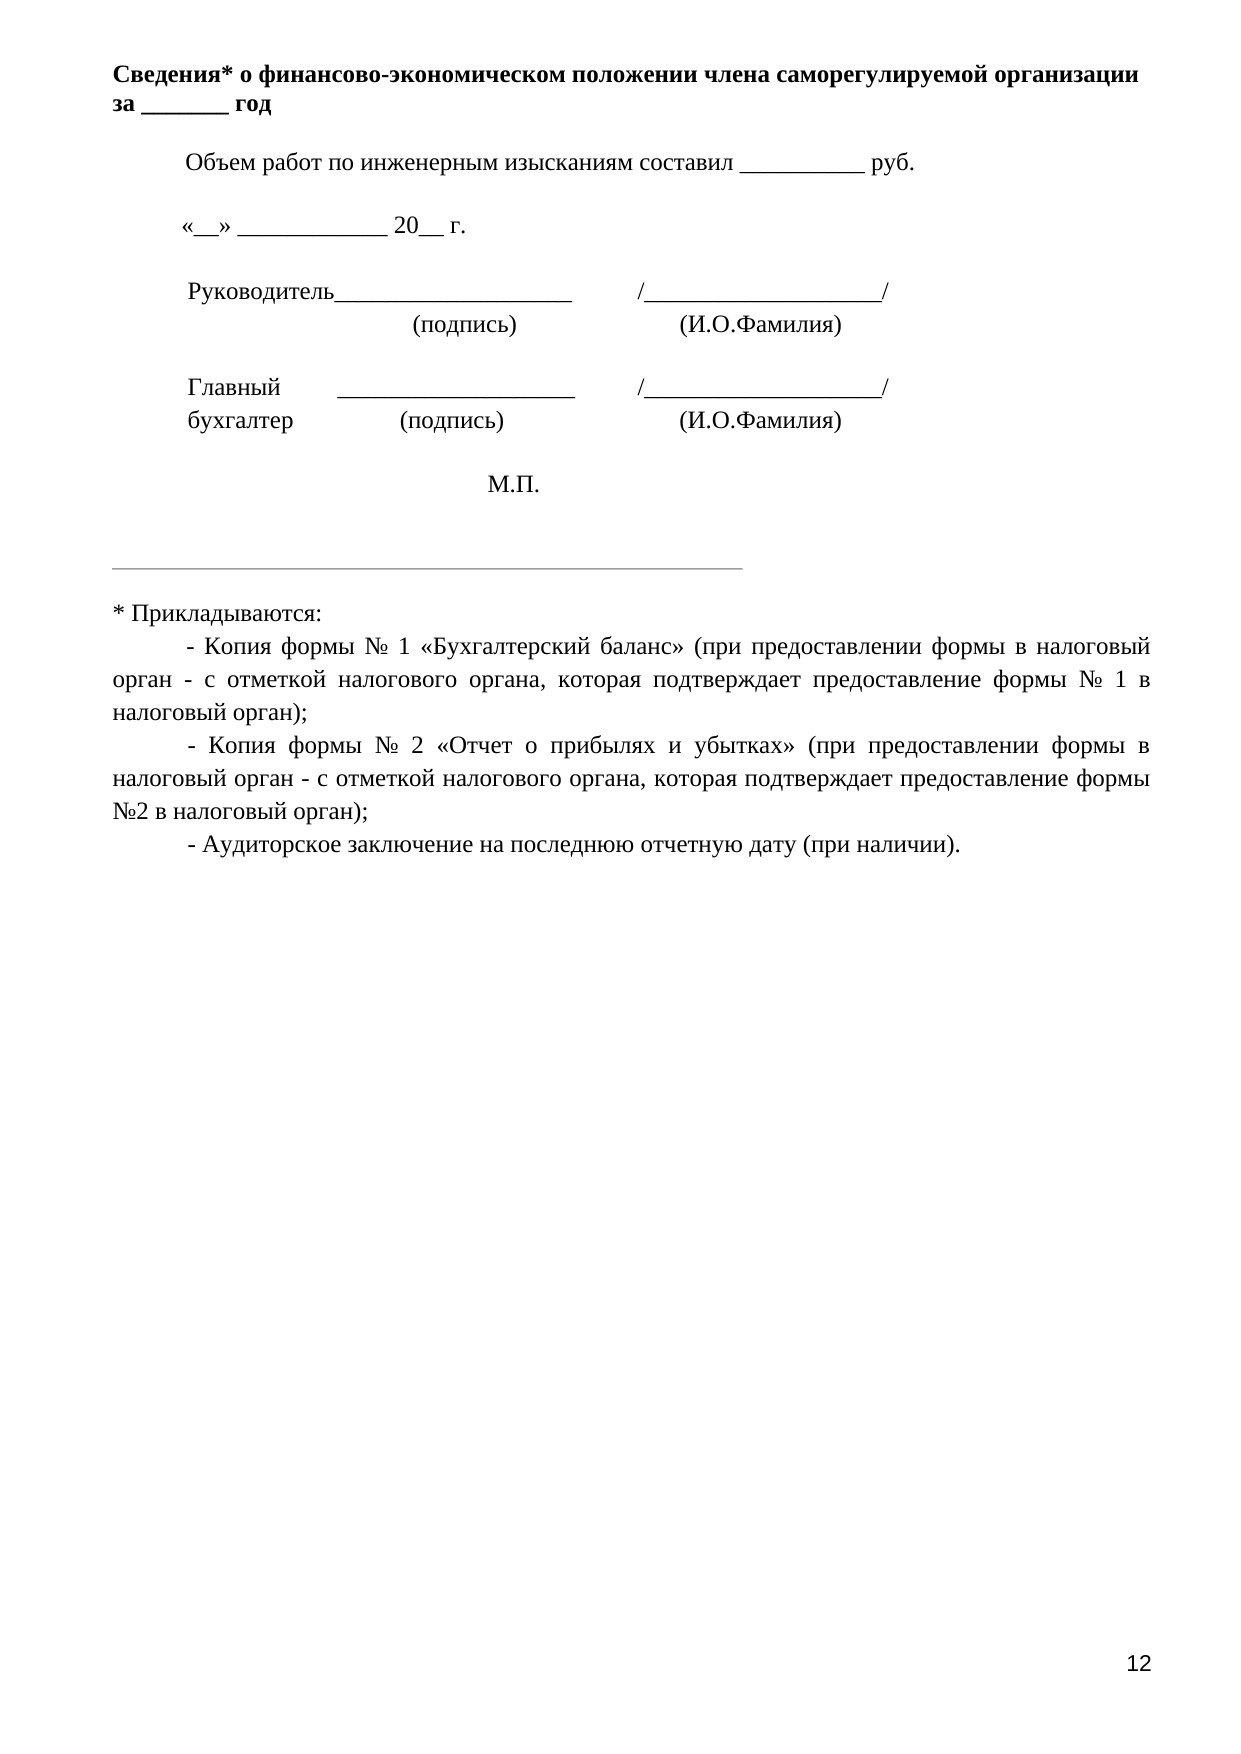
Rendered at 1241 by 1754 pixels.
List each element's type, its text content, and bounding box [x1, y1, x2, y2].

text * Прикладываются: [112, 598, 1152, 627]
text М.П. [412, 469, 1152, 498]
text - Копия формы № 2 «Отчет о прибылях и убытках» (при предоставлении формы в налоговый орган - с отметкой налогового органа, которая подтверждает предоставление формы №2 в налоговый орган); [112, 730, 1152, 825]
text Объем работ по инженерным изысканиям составил __________ руб. [112, 147, 1152, 176]
text (подпись) (И.О.Фамилия) [112, 309, 1152, 338]
text Сведения* о финансово-экономическом положении члена саморегулируемой организации за _______ год [112, 59, 1152, 117]
text - Аудиторское заключение на последнюю отчетную дату (при наличии). [112, 829, 1152, 858]
text Руководитель___________________ /___________________/ [112, 276, 1152, 305]
text - Копия формы № 1 «Бухгалтерский баланс» (при предоставлении формы в налоговый орган - с отметкой налогового органа, которая подтверждает предоставление формы № 1 в налоговый орган); [112, 631, 1152, 726]
text Главный ___________________ /___________________/ [112, 372, 1152, 401]
text бухгалтер (подпись) (И.О.Фамилия) [112, 405, 1152, 434]
text «__» ____________ 20__ г. [112, 210, 1152, 239]
